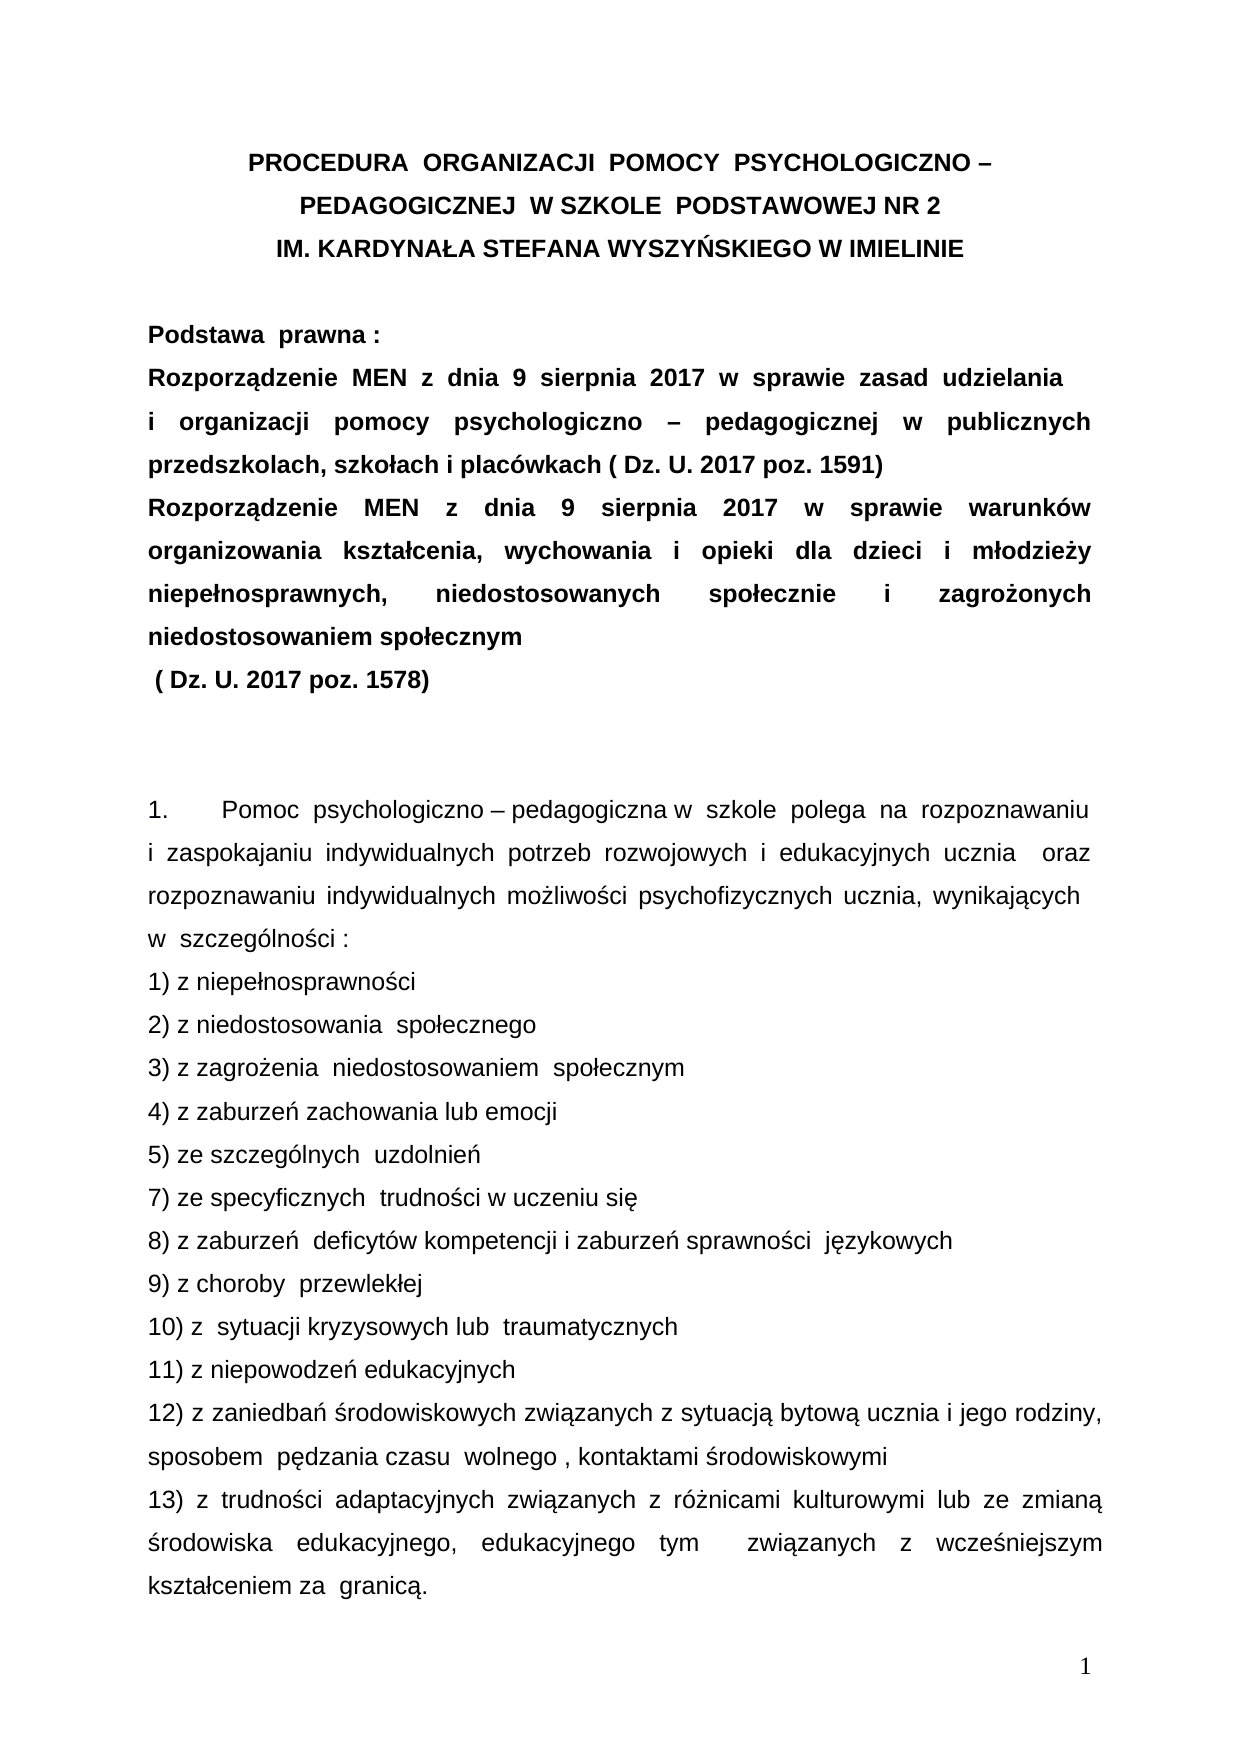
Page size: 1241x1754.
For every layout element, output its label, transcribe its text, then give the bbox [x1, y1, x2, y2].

list 5) ze szczególnych uzdolnień [148, 1139, 1092, 1168]
list 2) z niedostosowania społecznego [148, 1010, 1092, 1039]
list 10) z sytuacji kryzysowych lub traumatycznych [148, 1312, 1092, 1341]
text Rozporządzenie MEN z dnia 9 sierpnia 2017 w sprawie zasad udzielania i organizacji pomocy psychologiczno – pedagogicznej w publicznych przedszkolach, szkołach i placówkach ( Dz. U. 2017 poz. 1591) [148, 363, 1092, 478]
list 13) z trudności adaptacyjnych związanych z różnicami kulturowymi lub ze zmianą środowiska edukacyjnego, edukacyjnego tym związanych z wcześniejszym kształceniem za granicą. [148, 1484, 1104, 1599]
list 9) z choroby przewlekłej [148, 1269, 1092, 1298]
list 3) z zagrożenia niedostosowaniem społecznym [148, 1053, 1092, 1082]
text ( Dz. U. 2017 poz. 1578) [148, 665, 1092, 694]
list Pomoc psychologiczno – pedagogiczna w szkole polega na rozpoznawaniu [148, 794, 1092, 823]
text PROCEDURA ORGANIZACJI POMOCY PSYCHOLOGICZNO – PEDAGOGICZNEJ W SZKOLE PODSTAWOWEJ NR 2 IM. KARDYNAŁA STEFANA WYSZYŃSKIEGO W IMIELINIE [148, 148, 1092, 263]
list 11) z niepowodzeń edukacyjnych [148, 1355, 1092, 1384]
list 1) z niepełnosprawności [148, 967, 1092, 996]
list 4) z zaburzeń zachowania lub emocji [148, 1096, 1092, 1125]
text Rozporządzenie MEN z dnia 9 sierpnia 2017 w sprawie warunków organizowania kształcenia, wychowania i opieki dla dzieci i młodzieży niepełnosprawnych, niedostosowanych społecznie i zagrożonych niedostosowaniem społecznym [148, 493, 1092, 651]
list 8) z zaburzeń deficytów kompetencji i zaburzeń sprawności językowych [148, 1226, 1092, 1254]
list 7) ze specyficznych trudności w uczeniu się [148, 1183, 1092, 1211]
text i zaspokajaniu indywidualnych potrzeb rozwojowych i edukacyjnych ucznia oraz rozpoznawaniu indywidualnych możliwości psychofizycznych ucznia, wynikających w szczególności : [148, 838, 1092, 953]
list 12) z zaniedbań środowiskowych związanych z sytuacją bytową ucznia i jego rodziny, sposobem pędzania czasu wolnego , kontaktami środowiskowymi [148, 1398, 1104, 1470]
text Podstawa prawna : [148, 320, 1092, 349]
